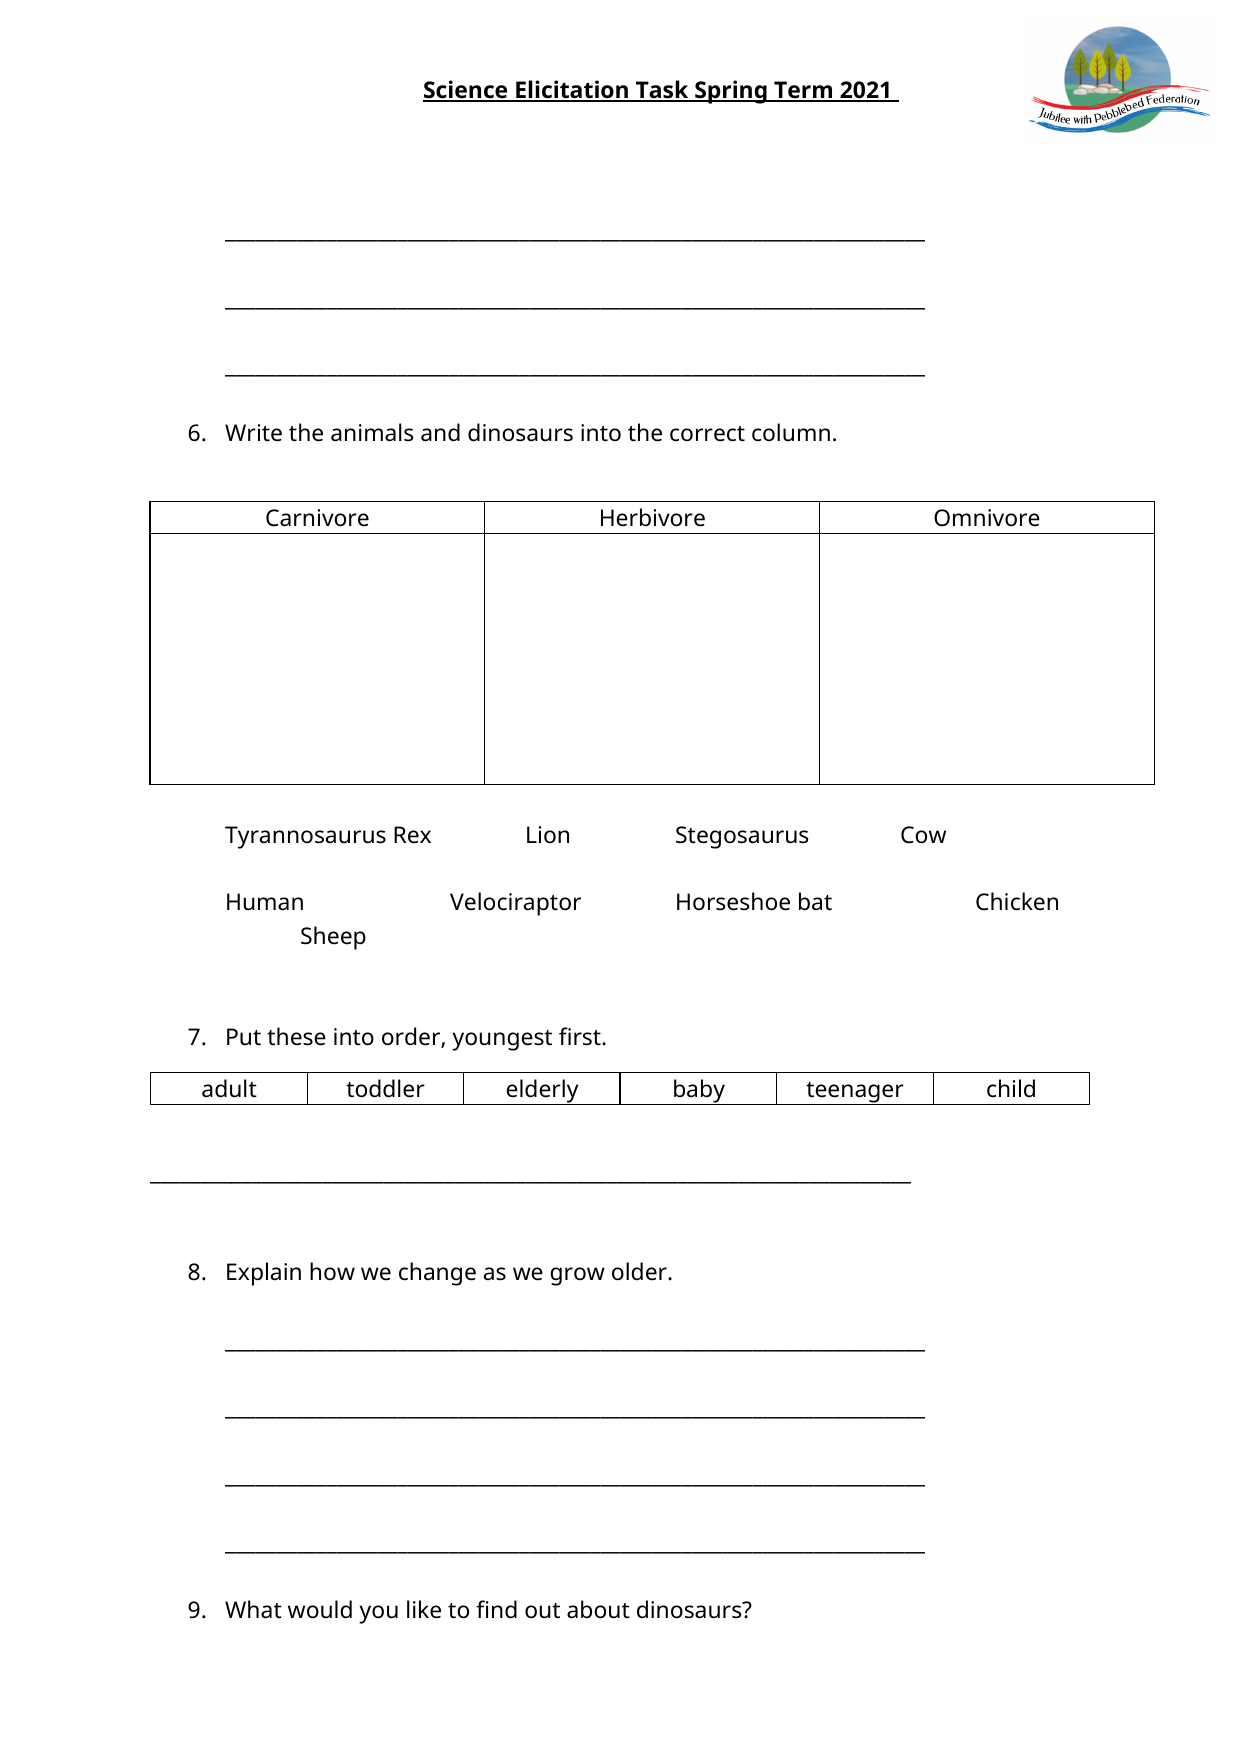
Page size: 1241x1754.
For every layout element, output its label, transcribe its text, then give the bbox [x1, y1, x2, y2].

table_header toddler [308, 1073, 463, 1104]
list Tyrannosaurus Rex Lion Stegosaurus Cow [225, 819, 1090, 850]
list _____________________________________________________________________ [225, 349, 1090, 380]
text ___________________________________________________________________________ [150, 1155, 1090, 1187]
list Put these into order, youngest first. [187, 1021, 1090, 1052]
list Human Velociraptor Horseshoe bat Chicken Sheep [225, 886, 1090, 951]
list Explain how we change as we grow older. [187, 1256, 1090, 1287]
picture [1021, 15, 1218, 150]
list _____________________________________________________________________ [225, 1391, 1090, 1422]
table_header teenager [777, 1073, 933, 1104]
table_header baby [621, 1073, 776, 1104]
table_header elderly [464, 1073, 619, 1104]
table_cell [151, 534, 484, 784]
list What would you like to find out about dinosaurs? [187, 1594, 1090, 1625]
table_header Herbivore [485, 502, 819, 533]
list _____________________________________________________________________ [225, 1459, 1090, 1490]
table_cell [820, 534, 1154, 784]
list _____________________________________________________________________ [225, 214, 1090, 245]
list Write the animals and dinosaurs into the correct column. [187, 416, 1090, 448]
table_cell [485, 534, 819, 784]
list _____________________________________________________________________ [225, 1324, 1090, 1355]
table_header Carnivore [151, 502, 484, 533]
table_header child [934, 1073, 1089, 1104]
table_header Omnivore [820, 502, 1154, 533]
list _____________________________________________________________________ [225, 281, 1090, 313]
table_header adult [151, 1073, 307, 1104]
list _____________________________________________________________________ [225, 1526, 1090, 1557]
